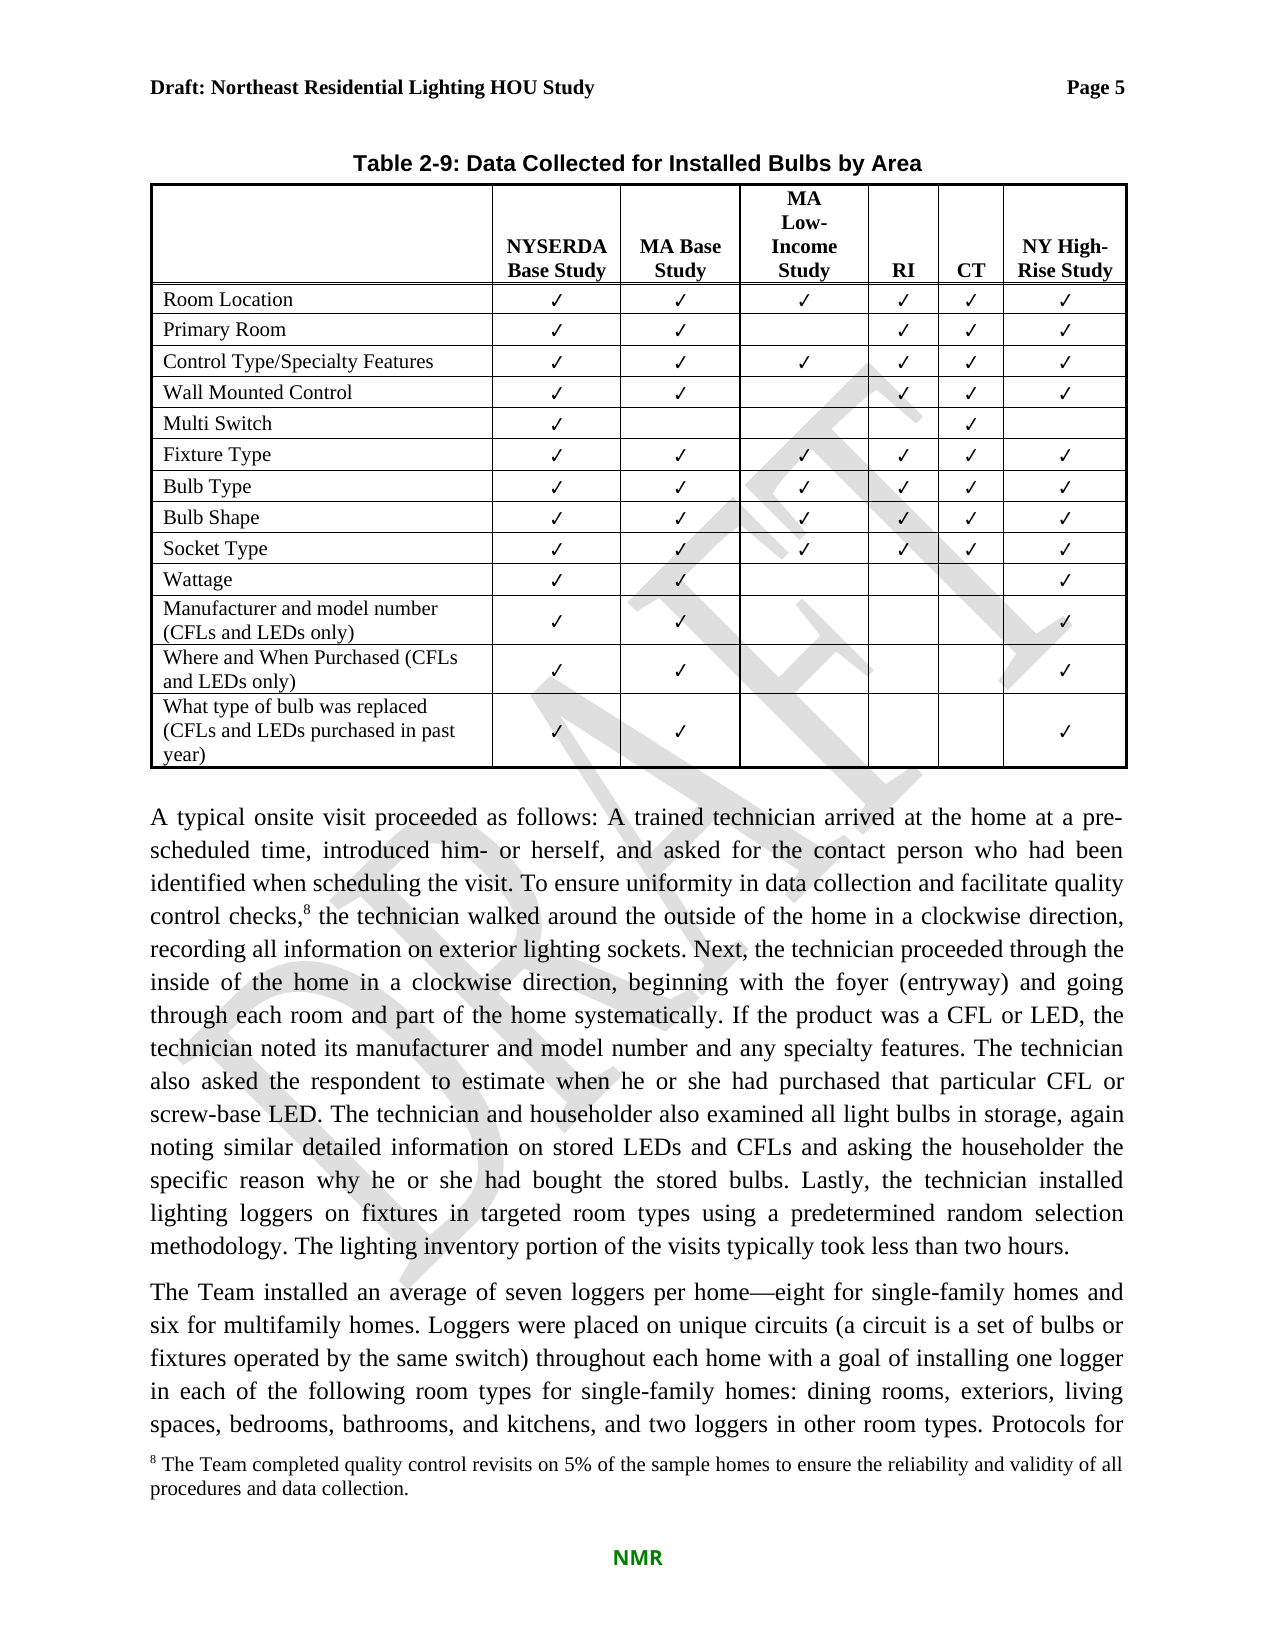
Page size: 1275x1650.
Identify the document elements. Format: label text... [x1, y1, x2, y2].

table_cell ✔ [1004, 596, 1125, 644]
table_cell ✔ [869, 285, 938, 313]
table_header NYSERDA Base Study [493, 186, 620, 282]
table_cell ✔ [869, 377, 938, 407]
table_cell [939, 596, 1003, 644]
table_cell ✔ [1004, 502, 1125, 532]
table_cell [621, 408, 739, 438]
table_cell ✔ [621, 377, 739, 407]
text A typical onsite visit proceeded as follows: A trained technician arrived at the home at a pre-scheduled time, introduced him- or herself, and asked for the contact person who had been identified when scheduling the visit. To ensure uniformity in data collection and facilitate quality control checks, the technician walked around the outside of the home in a clockwise direction, recording all information on exterior lighting sockets. Next, the technician proceeded through the inside of the home in a clockwise direction, beginning with the foyer (entryway) and going through each room and part of the home systematically. If the product was a CFL or LED, the technician noted its manufacturer and model number and any specialty features. The technician also asked the respondent to estimate when he or she had purchased that particular CFL or screw-base LED. The technician and householder also examined all light bulbs in storage, again noting similar detailed information on stored LEDs and CFLs and asking the householder the specific reason why he or she had bought the stored bulbs. Lastly, the technician installed lighting loggers on fixtures in targeted room types using a predetermined random selection methodology. The lighting inventory portion of the visits typically took less than two hours. [150, 802, 1125, 1260]
table_cell ✔ [869, 346, 938, 376]
table_cell ✔ [1004, 314, 1125, 344]
table_cell [869, 408, 938, 438]
table_cell ✔ [493, 564, 620, 594]
table_cell ✔ [939, 377, 1003, 407]
table_cell [741, 377, 868, 407]
table_cell ✔ [1004, 645, 1125, 693]
table_cell ✔ [621, 694, 739, 766]
table_cell ✔ [621, 471, 739, 501]
table_cell [741, 564, 868, 594]
table_cell [939, 564, 1003, 594]
table_cell ✔ [493, 377, 620, 407]
table_cell [741, 314, 868, 344]
table_cell ✔ [869, 439, 938, 469]
table_cell ✔ [621, 564, 739, 594]
table_cell ✔ [1004, 564, 1125, 594]
table_cell Socket Type [153, 533, 492, 563]
table_header MA Base Study [621, 186, 739, 282]
table_cell ✔ [1004, 285, 1125, 313]
table_cell Wall Mounted Control [153, 377, 492, 407]
table_cell ✔ [493, 471, 620, 501]
table_header [153, 186, 492, 282]
table_cell ✔ [621, 285, 739, 313]
table_cell ✔ [493, 408, 620, 438]
table_cell [869, 645, 938, 693]
table_cell Room Location [153, 285, 492, 313]
table_cell Bulb Shape [153, 502, 492, 532]
table_cell ✔ [939, 502, 1003, 532]
table_cell ✔ [621, 502, 739, 532]
table_cell ✔ [493, 596, 620, 644]
table_cell ✔ [939, 533, 1003, 563]
table_cell ✔ [1004, 377, 1125, 407]
table_cell ✔ [493, 533, 620, 563]
table_cell [741, 596, 868, 644]
table_cell ✔ [1004, 471, 1125, 501]
table_cell [869, 596, 938, 644]
table_cell ✔ [869, 533, 938, 563]
table_cell Manufacturer and model number (CFLs and LEDs only) [153, 596, 492, 644]
table_cell ✔ [741, 439, 868, 469]
table_cell [869, 694, 938, 766]
table_header MA Low-Income Study [741, 186, 868, 282]
table_cell Where and When Purchased (CFLs and LEDs only) [153, 645, 492, 693]
table_cell [939, 645, 1003, 693]
table_cell Bulb Type [153, 471, 492, 501]
table_cell ✔ [621, 314, 739, 344]
table_cell ✔ [1004, 346, 1125, 376]
table_cell ✔ [939, 314, 1003, 344]
table_cell What type of bulb was replaced (CFLs and LEDs purchased in past year) [153, 694, 492, 766]
table_cell ✔ [741, 471, 868, 501]
table_cell [869, 564, 938, 594]
table_cell ✔ [741, 346, 868, 376]
table_cell Control Type/Specialty Features [153, 346, 492, 376]
table_cell ✔ [939, 408, 1003, 438]
table_cell ✔ [741, 502, 868, 532]
table_cell ✔ [493, 502, 620, 532]
table_cell ✔ [621, 533, 739, 563]
table_cell [939, 694, 1003, 766]
table_cell ✔ [493, 285, 620, 313]
table_cell [1004, 408, 1125, 438]
table_cell Primary Room [153, 314, 492, 344]
table_cell [741, 645, 868, 693]
table_cell [741, 694, 868, 766]
table_cell ✔ [939, 439, 1003, 469]
table_cell ✔ [621, 596, 739, 644]
table_cell ✔ [1004, 533, 1125, 563]
table_header RI [869, 186, 938, 282]
table_cell Fixture Type [153, 439, 492, 469]
table_cell ✔ [939, 285, 1003, 313]
table_cell ✔ [621, 346, 739, 376]
table_cell ✔ [621, 439, 739, 469]
table_cell ✔ [621, 645, 739, 693]
table_cell ✔ [1004, 694, 1125, 766]
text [150, 1277, 1125, 1438]
table_cell ✔ [1004, 439, 1125, 469]
table_cell ✔ [869, 502, 938, 532]
table_cell ✔ [493, 314, 620, 344]
table_header NY High-Rise Study [1004, 186, 1125, 282]
table_header CT [939, 186, 1003, 282]
table_cell ✔ [869, 471, 938, 501]
table_cell ✔ [939, 346, 1003, 376]
table_cell ✔ [869, 314, 938, 344]
table_cell ✔ [939, 471, 1003, 501]
table_cell ✔ [741, 533, 868, 563]
table_cell ✔ [493, 694, 620, 766]
table_cell Multi Switch [153, 408, 492, 438]
table_cell [741, 408, 868, 438]
table_cell ✔ [493, 439, 620, 469]
table_cell Wattage [153, 564, 492, 594]
table_cell ✔ [493, 645, 620, 693]
table_cell ✔ [741, 285, 868, 313]
table_cell ✔ [493, 346, 620, 376]
